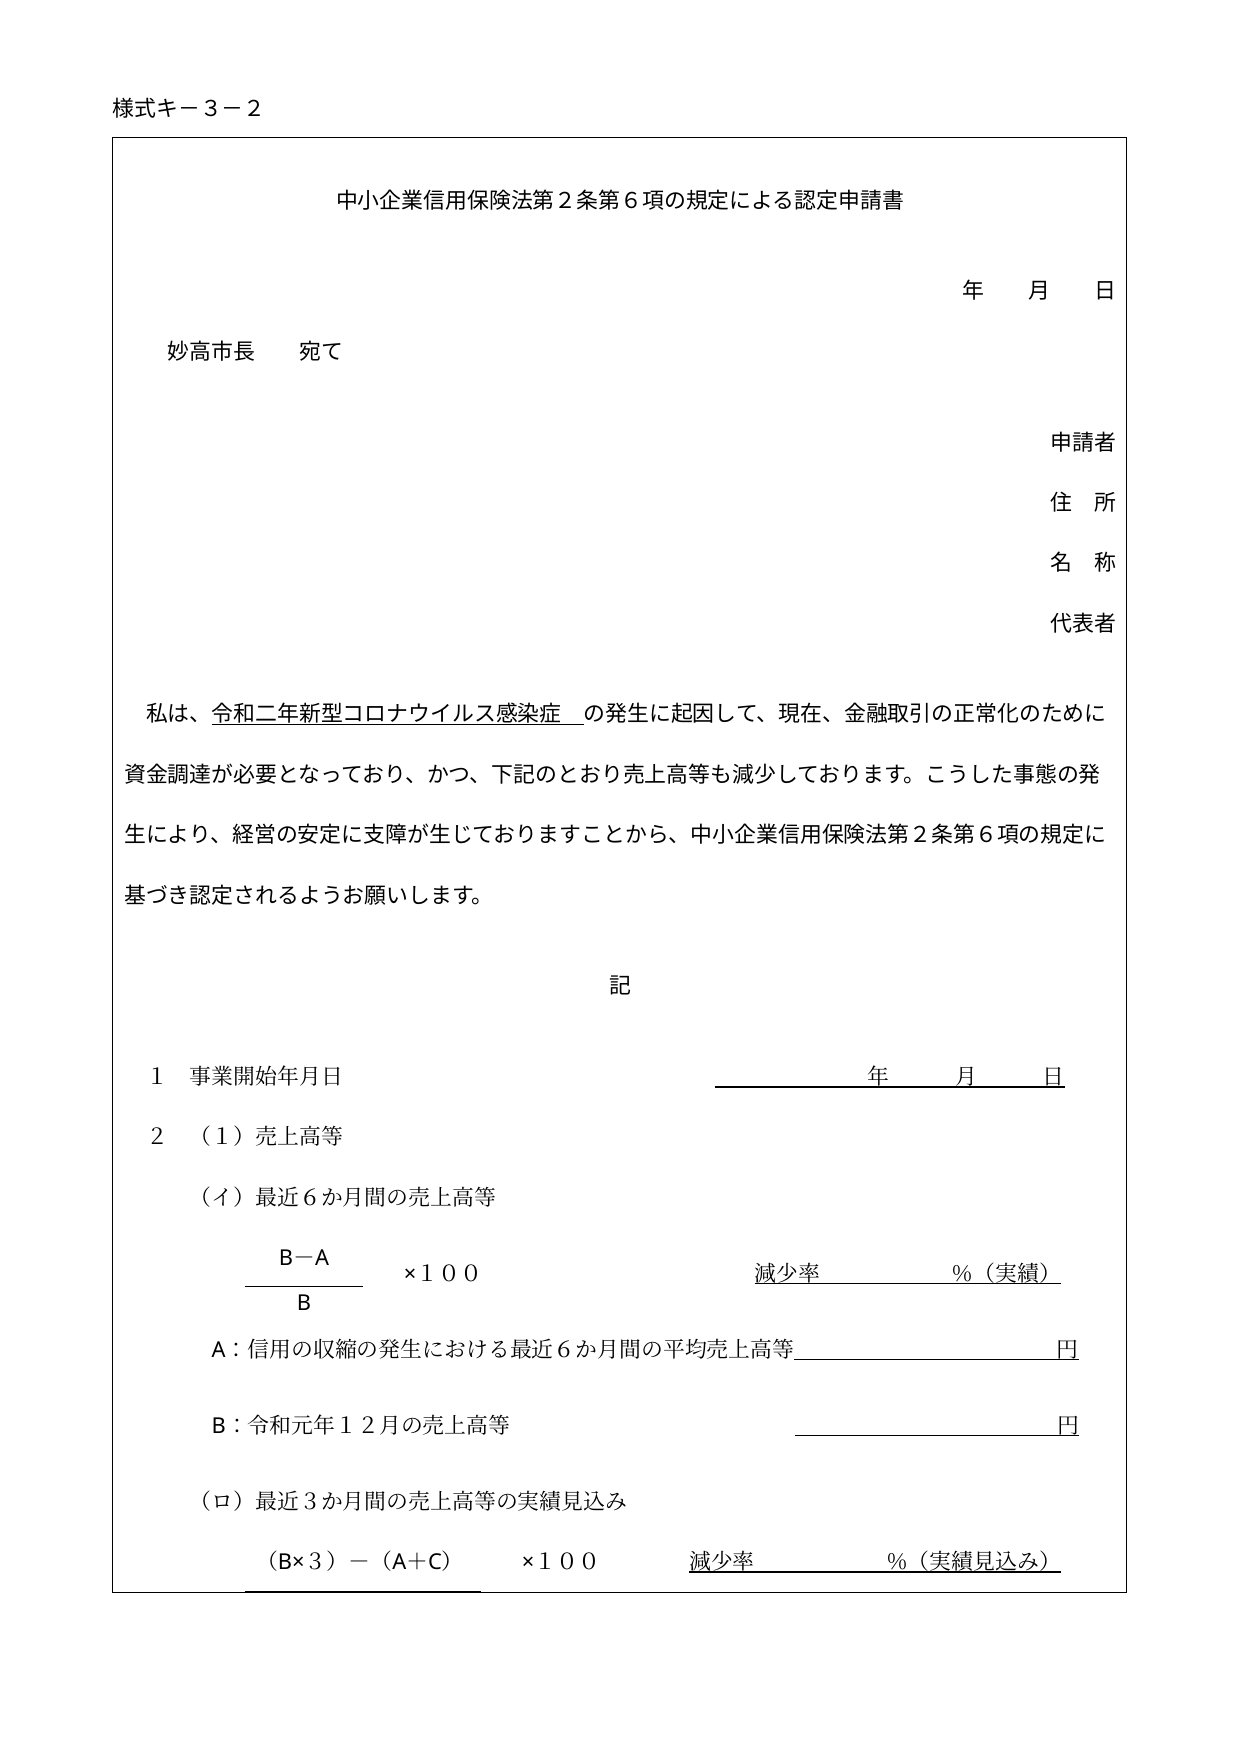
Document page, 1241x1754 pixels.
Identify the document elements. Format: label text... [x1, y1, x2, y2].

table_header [113, 138, 1126, 1592]
text 様式キ－３－２ [112, 77, 1128, 137]
